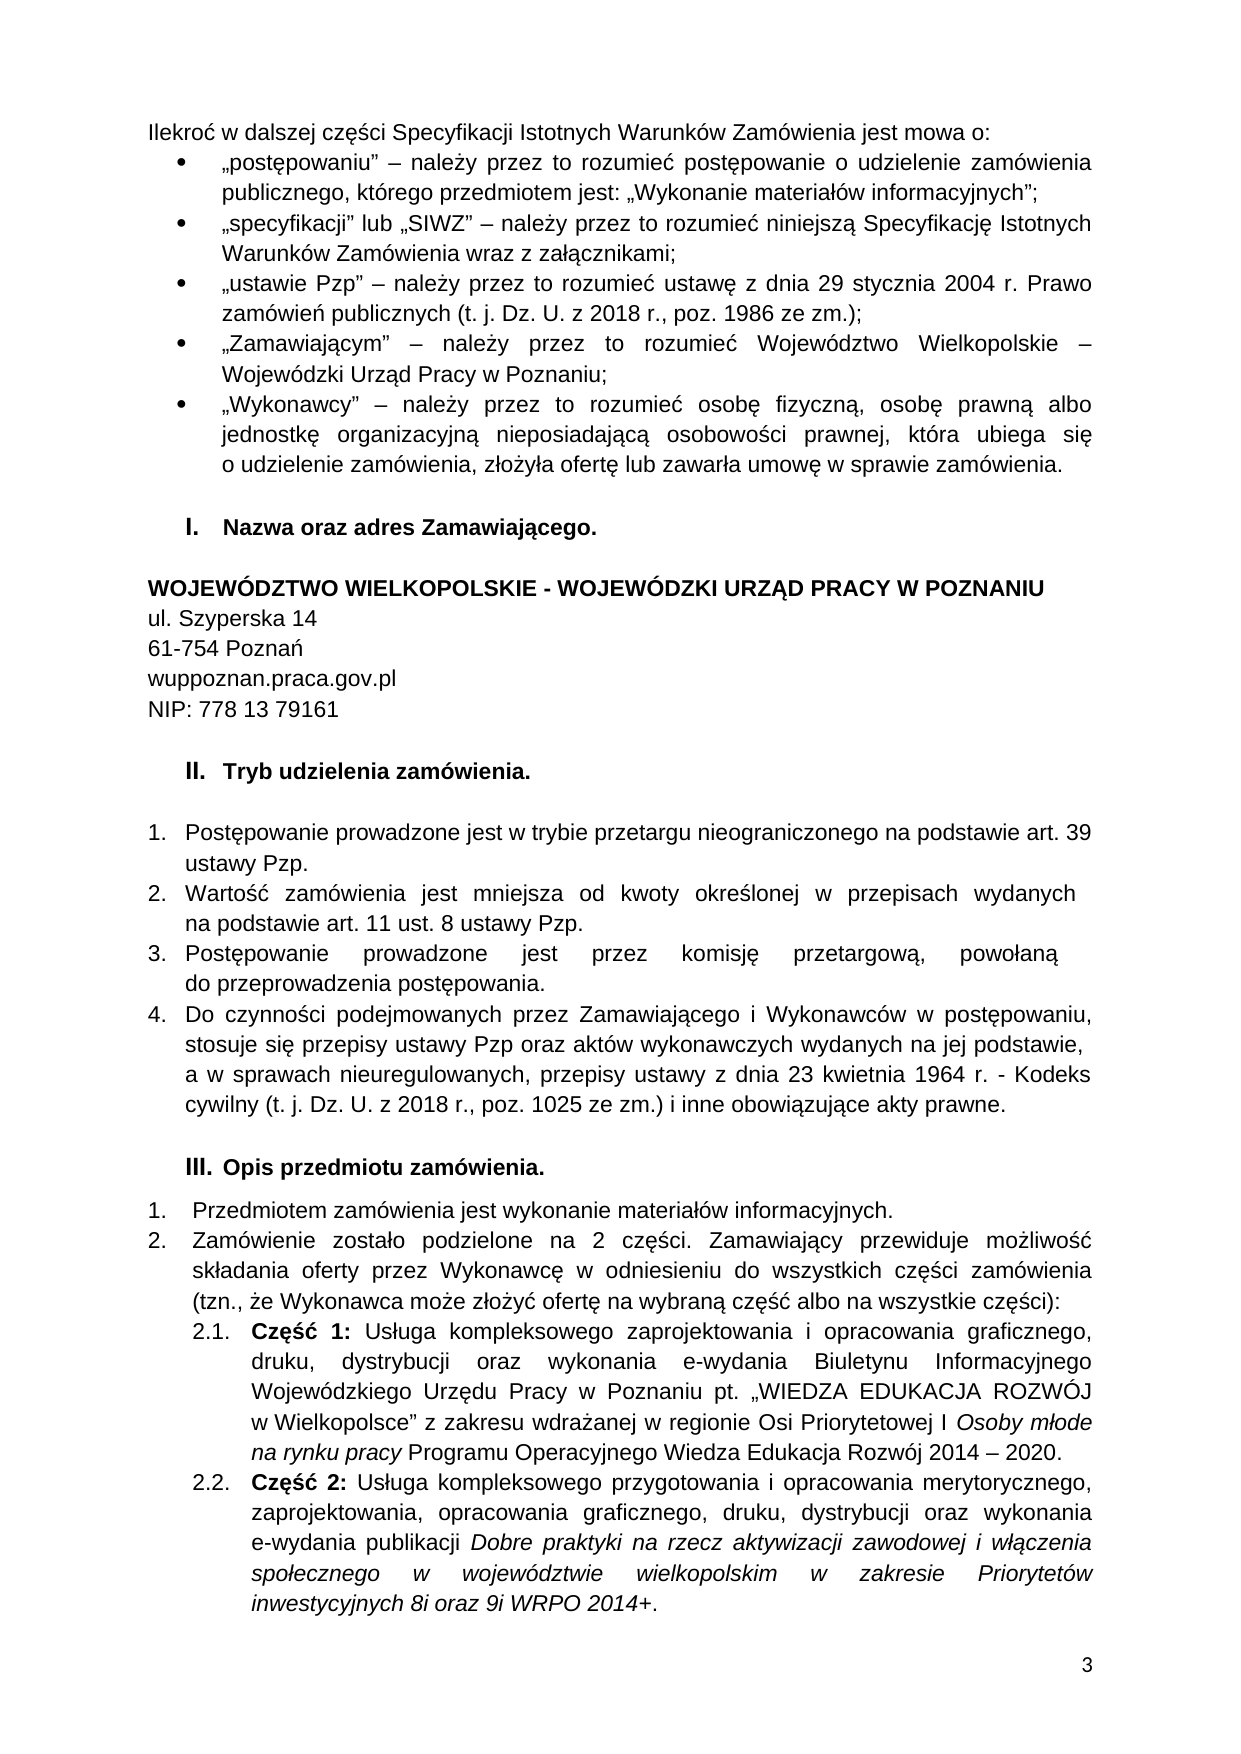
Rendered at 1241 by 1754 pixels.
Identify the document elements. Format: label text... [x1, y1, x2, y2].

text Ilekroć w dalszej części Specyfikacji Istotnych Warunków Zamówienia jest mowa o: [148, 119, 1092, 145]
list Część 2: Usługa kompleksowego przygotowania i opracowania merytorycznego, zaprojektowania, opracowania graficznego, druku, dystrybucji oraz wykonania e-wydania publikacji Dobre praktyki na rzecz aktywizacji zawodowej i włączenia społecznego w województwie wielkopolskim w zakresie Priorytetów inwestycyjnych 8i oraz 9i WRPO 2014+. [192, 1469, 1092, 1616]
list Przedmiotem zamówienia jest wykonanie materiałów informacyjnych. [148, 1197, 1092, 1223]
list Zamówienie zostało podzielone na 2 części. Zamawiający przewiduje możliwość składania oferty przez Wykonawcę w odniesieniu do wszystkich części zamówienia (tzn., że Wykonawca może złożyć ofertę na wybraną część albo na wszystkie części): [148, 1227, 1092, 1314]
list „ustawie Pzp” – należy przez to rozumieć ustawę z dnia 29 stycznia 2004 r. Prawo zamówień publicznych (t. j. Dz. U. z 2018 r., poz. 1986 ze zm.); [177, 270, 1092, 326]
list „specyfikacji” lub „SIWZ” – należy przez to rozumieć niniejszą Specyfikację Istotnych Warunków Zamówienia wraz z załącznikami; [177, 209, 1092, 266]
list Nazwa oraz adres Zamawiającego. [185, 512, 1092, 540]
list Postępowanie prowadzone jest przez komisję przetargową, powołaną do przeprowadzenia postępowania. [148, 940, 1092, 997]
list „Zamawiającym” – należy przez to rozumieć Województwo Wielkopolskie – Wojewódzki Urząd Pracy w Poznaniu; [177, 330, 1092, 387]
text NIP: 778 13 79161 [148, 696, 1092, 722]
text ul. Szyperska 14 [148, 605, 1092, 631]
list „Wykonawcy” – należy przez to rozumieć osobę fizyczną, osobę prawną albo jednostkę organizacyjną nieposiadającą osobowości prawnej, która ubiega się o udzielenie zamówienia, złożyła ofertę lub zawarła umowę w sprawie zamówienia. [177, 391, 1092, 477]
list „postępowaniu” – należy przez to rozumieć postępowanie o udzielenie zamówienia publicznego, którego przedmiotem jest: „Wykonanie materiałów informacyjnych”; [177, 149, 1092, 206]
text 61-754 Poznań [148, 635, 1092, 662]
list Część 1: Usługa kompleksowego zaprojektowania i opracowania graficznego, druku, dystrybucji oraz wykonania e-wydania Biuletynu Informacyjnego Wojewódzkiego Urzędu Pracy w Poznaniu pt. „WIEDZA EDUKACJA ROZWÓJ w Wielkopolsce” z zakresu wdrażanej w regionie Osi Priorytetowej I Osoby młode na rynku pracy Programu Operacyjnego Wiedza Edukacja Rozwój 2014 – 2020. [192, 1318, 1092, 1465]
list Wartość zamówienia jest mniejsza od kwoty określonej w przepisach wydanych na podstawie art. 11 ust. 8 ustawy Pzp. [148, 880, 1092, 936]
text wuppoznan.praca.gov.pl [148, 665, 1092, 692]
list Opis przedmiotu zamówienia. [185, 1152, 1092, 1180]
text WOJEWÓDZTWO WIELKOPOLSKIE - WOJEWÓDZKI URZĄD PRACY W POZNANIU [148, 575, 1092, 601]
list Tryb udzielenia zamówienia. [185, 756, 1092, 785]
list Do czynności podejmowanych przez Zamawiającego i Wykonawców w postępowaniu, stosuje się przepisy ustawy Pzp oraz aktów wykonawczych wydanych na jej podstawie, a w sprawach nieuregulowanych, przepisy ustawy z dnia 23 kwietnia 1964 r. - Kodeks cywilny (t. j. Dz. U. z 2018 r., poz. 1025 ze zm.) i inne obowiązujące akty prawne. [148, 1001, 1092, 1117]
list Postępowanie prowadzone jest w trybie przetargu nieograniczonego na podstawie art. 39 ustawy Pzp. [148, 819, 1092, 876]
